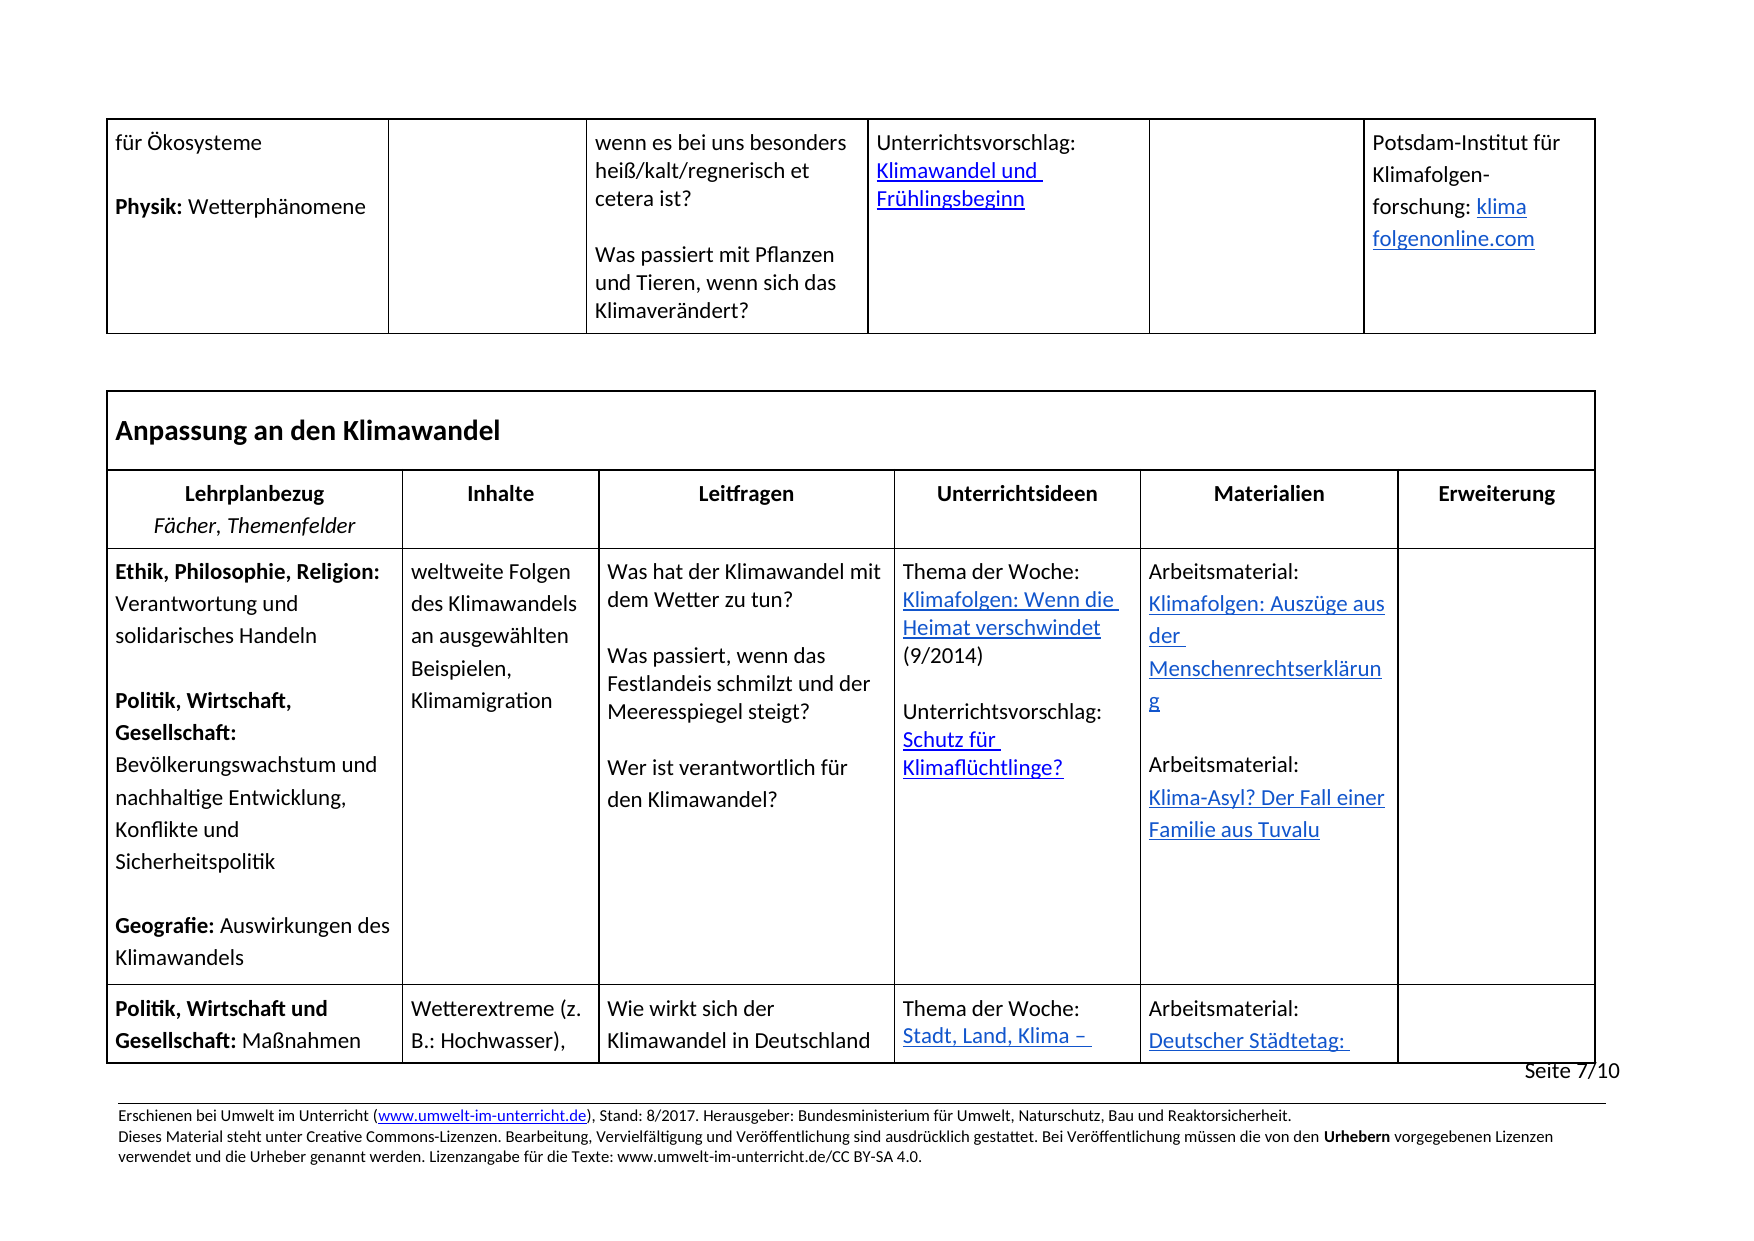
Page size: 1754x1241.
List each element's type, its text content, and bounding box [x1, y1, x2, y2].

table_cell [1365, 120, 1594, 332]
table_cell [587, 120, 867, 332]
table_cell [1399, 549, 1594, 984]
table_cell Arbeitsmaterial: Klimafolgen: Auszüge aus der Menschenrechtserklärung Arbeitsmaterial: Klima-Asyl? Der Fall einer Familie aus Tuvalu [1141, 549, 1397, 984]
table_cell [600, 985, 894, 1062]
table_cell Ethik, Philosophie, Religion: Verantwortung und solidarisches Handeln Politik, Wirtschaft, Gesellschaft: Bevölkerungswachstum und nachhaltige Entwicklung, Konflikte und Sicherheitspolitik Geografie: Auswirkungen des Klimawandels [108, 549, 402, 984]
table_cell Inhalte [403, 471, 598, 547]
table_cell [389, 120, 586, 332]
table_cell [895, 985, 1140, 1062]
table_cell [1150, 120, 1363, 332]
table_cell weltweite Folgen des Klimawandels an ausgewählten Beispielen, Klimamigration [403, 549, 598, 984]
table_cell Unterrichtsideen [895, 471, 1140, 547]
table_cell Erweiterung [1399, 471, 1594, 547]
table_cell Was hat der Klimawandel mit dem Wetter zu tun? Was passiert, wenn das Festlandeis schmilzt und der Meeresspiegel steigt? Wer ist verantwortlich für den Klimawandel? [600, 549, 894, 984]
table_cell Materialien [1141, 471, 1397, 547]
table_header Anpassung an den Klimawandel [108, 392, 1594, 469]
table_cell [1141, 985, 1397, 1062]
table_cell [1399, 985, 1594, 1062]
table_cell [108, 985, 402, 1062]
table_cell Lehrplanbezug Fächer, Themenfelder [108, 471, 402, 547]
table_cell Leitfragen [600, 471, 894, 547]
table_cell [403, 985, 598, 1062]
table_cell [869, 120, 1149, 332]
table_cell Thema der Woche: Klimafolgen: Wenn die Heimat verschwindet (9/2014) Unterrichtsvorschlag: Schutz für Klimaflüchtlinge? [895, 549, 1140, 984]
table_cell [108, 120, 388, 332]
